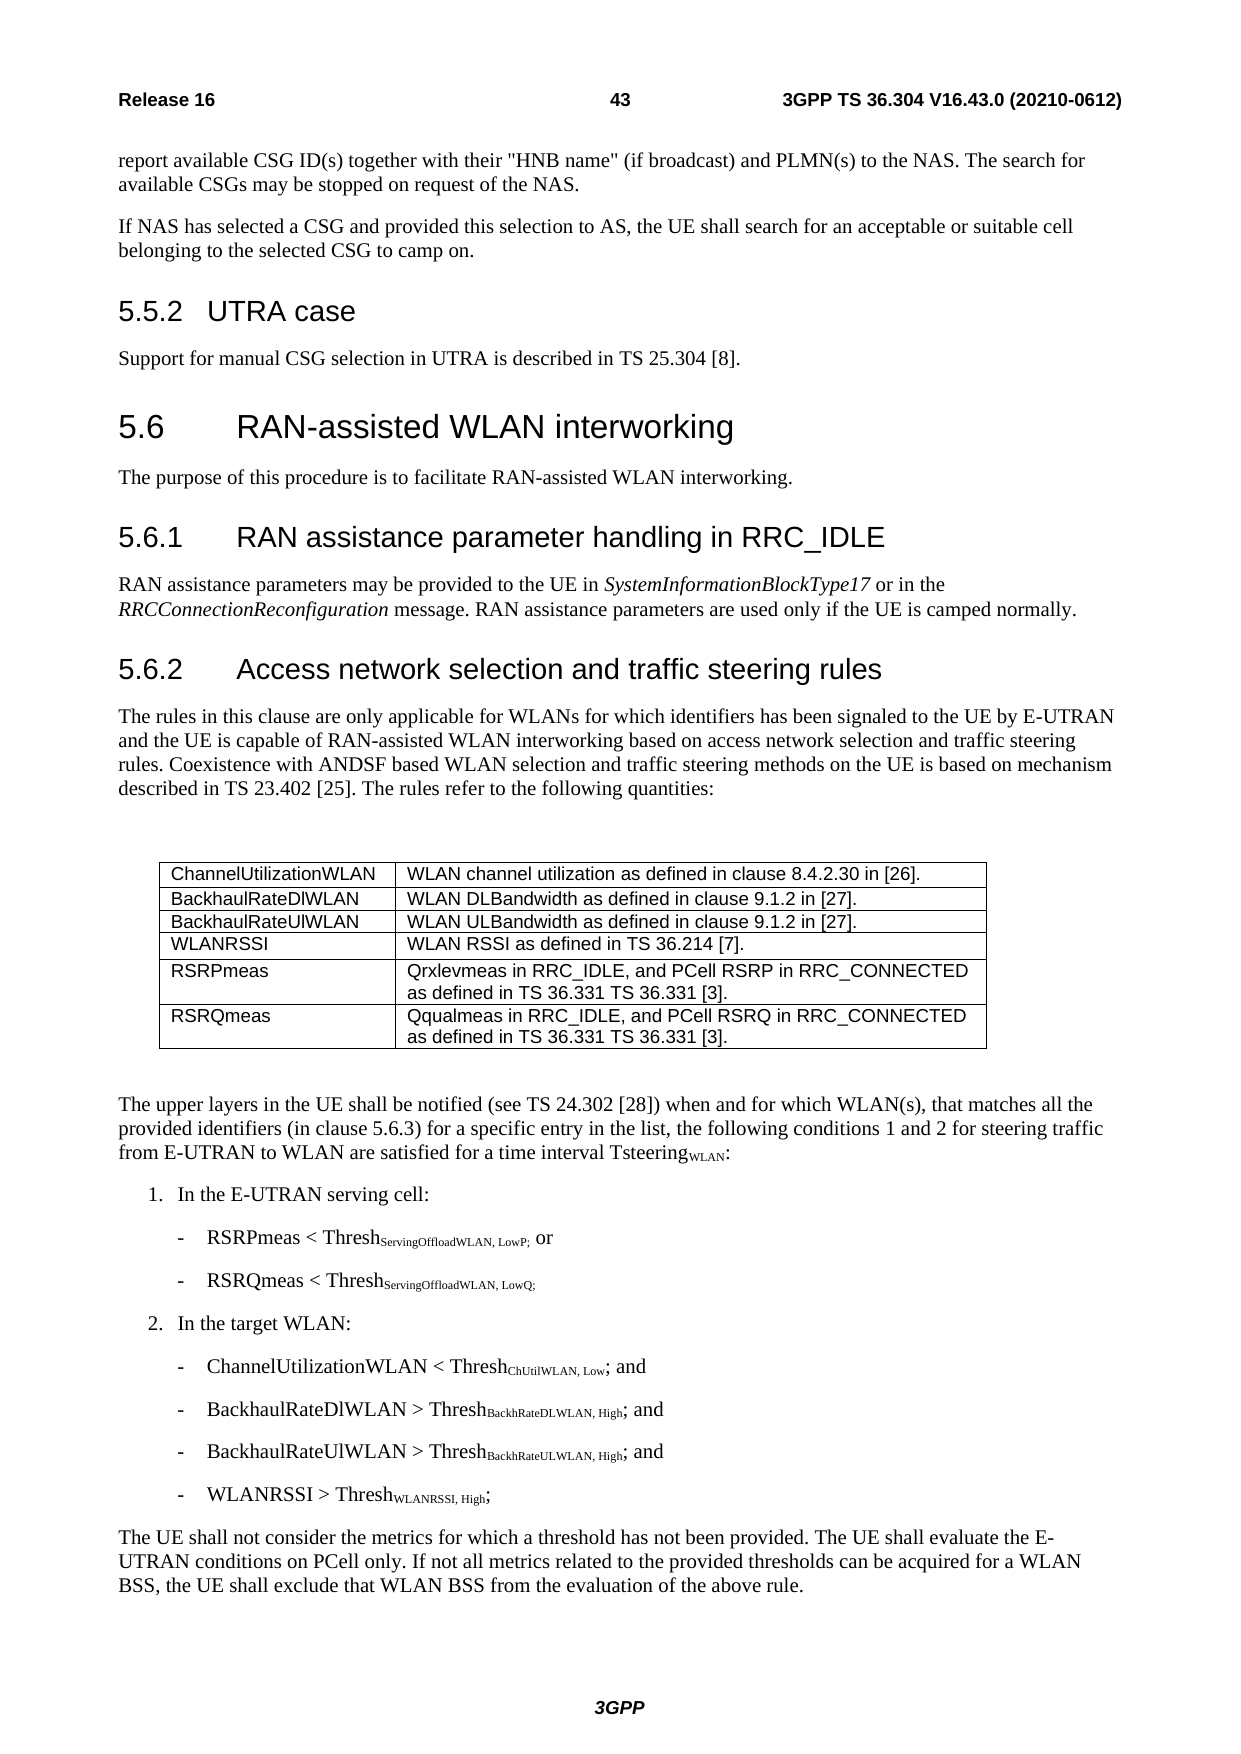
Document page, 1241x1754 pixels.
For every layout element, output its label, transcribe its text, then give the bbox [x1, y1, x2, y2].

text 2. In the target WLAN: [148, 1311, 1122, 1335]
text Support for manual CSG selection in UTRA is described in TS 25.304 [8]. [118, 346, 1122, 370]
text The rules in this clause are only applicable for WLANs for which identifiers has been signaled to the UE by E-UTRAN and the UE is capable of RAN-assisted WLAN interworking based on access network selection and traffic steering rules. Coexistence with ANDSF based WLAN selection and traffic steering methods on the UE is based on mechanism described in TS 23.402 [25]. The rules refer to the following quantities: [118, 704, 1122, 800]
text - ChannelUtilizationWLAN < ThreshChUtilWLAN, Low; and [177, 1354, 1122, 1378]
table_cell WLAN RSSI as defined in TS 36.214 [7]. [396, 933, 986, 959]
table_cell BackhaulRateUlWLAN [160, 911, 395, 932]
subtitle 5.6.2 Access network selection and traffic steering rules [118, 652, 1122, 685]
subtitle 5.6.1 RAN assistance parameter handling in RRC_IDLE [118, 520, 1122, 554]
table_cell WLAN DLBandwidth as defined in clause 9.1.2 in [27]. [396, 888, 986, 909]
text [118, 147, 1122, 196]
subtitle 5.5.2 UTRA case [118, 294, 1122, 327]
table_cell WLANRSSI [160, 933, 395, 959]
text If NAS has selected a and provided this selection to AS, the UE shall search for an acceptable or suitable cell belonging to the selected CSG to camp on. [118, 214, 1122, 262]
text - WLANRSSI > ThreshWLANRSSI, High; [177, 1482, 1122, 1506]
table_cell RSRPmeas [160, 960, 395, 1003]
table_cell BackhaulRateDlWLAN [160, 888, 395, 909]
text 1. In the E-UTRAN serving cell: [148, 1182, 1122, 1206]
table_cell Qqualmeas in RRC_IDLE, and PCell RSRQ in RRC_CONNECTED as defined in TS 36.331 TS 36.331 [3]. [396, 1005, 986, 1048]
text The upper layers in the UE shall be notified (see TS 24.302 [28]) when and for which WLAN(s), that matches all the provided identifiers (in clause 5.6.3) for a specific entry in the list, the following conditions 1 and 2 for steering traffic from E-UTRAN to WLAN are satisfied for a time interval TsteeringWLAN: [118, 1091, 1122, 1164]
table_cell RSRQmeas [160, 1005, 395, 1048]
text RAN assistance parameters may be provided to the UE in SystemInformationBlockType17 or in the RRCConnectionReconfiguration message. RAN assistance parameters are used only if the UE is camped normally. [118, 572, 1122, 621]
text - BackhaulRateDlWLAN > ThreshBackhRateDLWLAN, High; and [177, 1396, 1122, 1421]
text - RSRQmeas < ThreshServingOffloadWLAN, LowQ; [177, 1268, 1122, 1292]
text The purpose of this procedure is to facilitate RAN-assisted WLAN interworking. [118, 465, 1122, 489]
table_header WLAN channel utilization as defined in clause 8.4.2.30 in [26]. [396, 863, 986, 887]
table_cell Qrxlevmeas in RRC_IDLE, and PCell RSRP in RRC_CONNECTED as defined in TS 36.331 TS 36.331 [3]. [396, 960, 986, 1003]
table_cell WLAN ULBandwidth as defined in clause 9.1.2 in [27]. [396, 911, 986, 932]
text - RSRPmeas < ThreshServingOffloadWLAN, LowP; or [177, 1225, 1122, 1249]
subtitle 5.6 RAN-assisted WLAN interworking [118, 408, 1122, 446]
text - BackhaulRateUlWLAN > ThreshBackhRateULWLAN, High; and [177, 1439, 1122, 1463]
table_header ChannelUtilizationWLAN [160, 863, 395, 887]
text The UE shall not consider the metrics for which a threshold has not been provided. The UE shall evaluate the E-UTRAN conditions on PCell only. If not all metrics related to the provided thresholds can be acquired for a WLAN BSS, the UE shall exclude that WLAN BSS from the evaluation of the above rule. [118, 1525, 1122, 1597]
